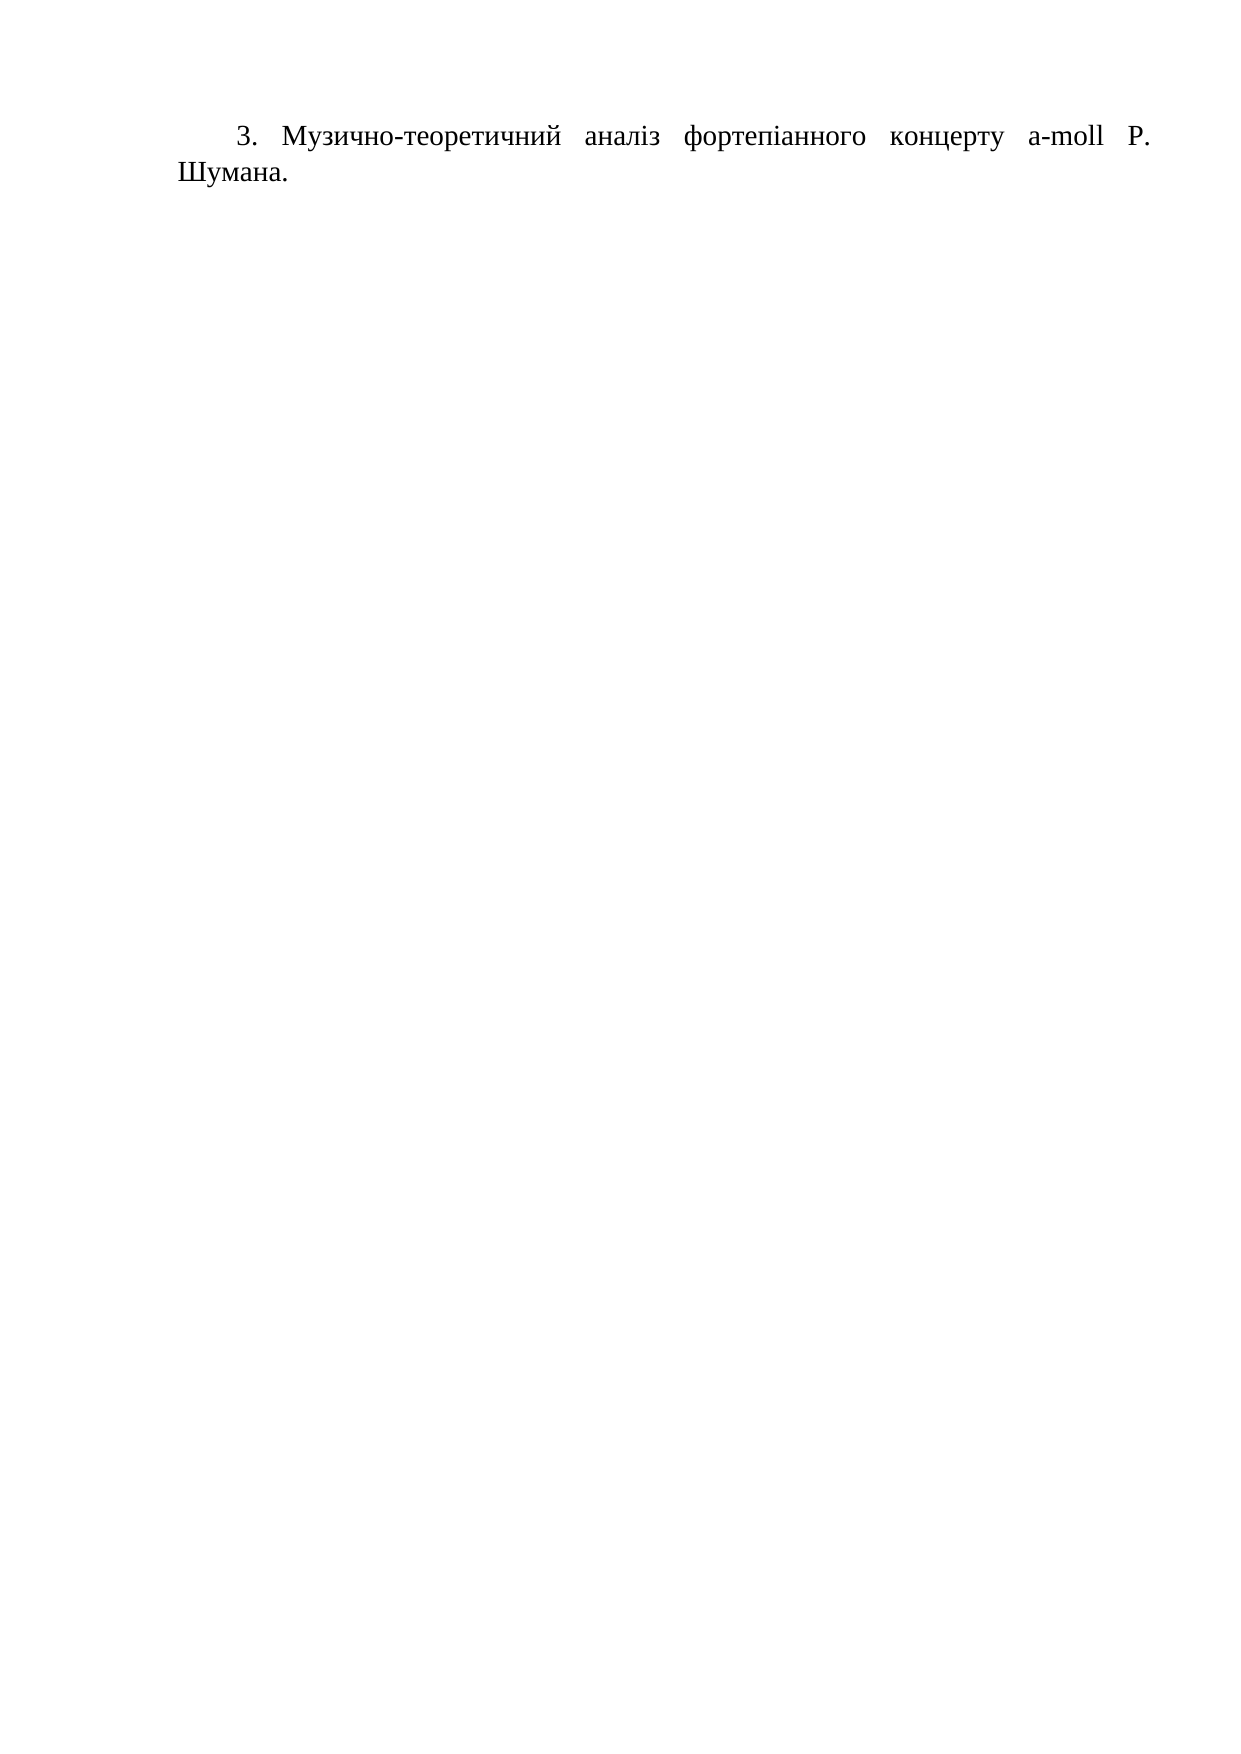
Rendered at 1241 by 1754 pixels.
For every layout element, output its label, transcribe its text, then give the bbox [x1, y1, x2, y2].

text 3. Музично-теоретичний аналіз фортепіанного концерту a-moll Р. Шумана. [177, 118, 1152, 188]
